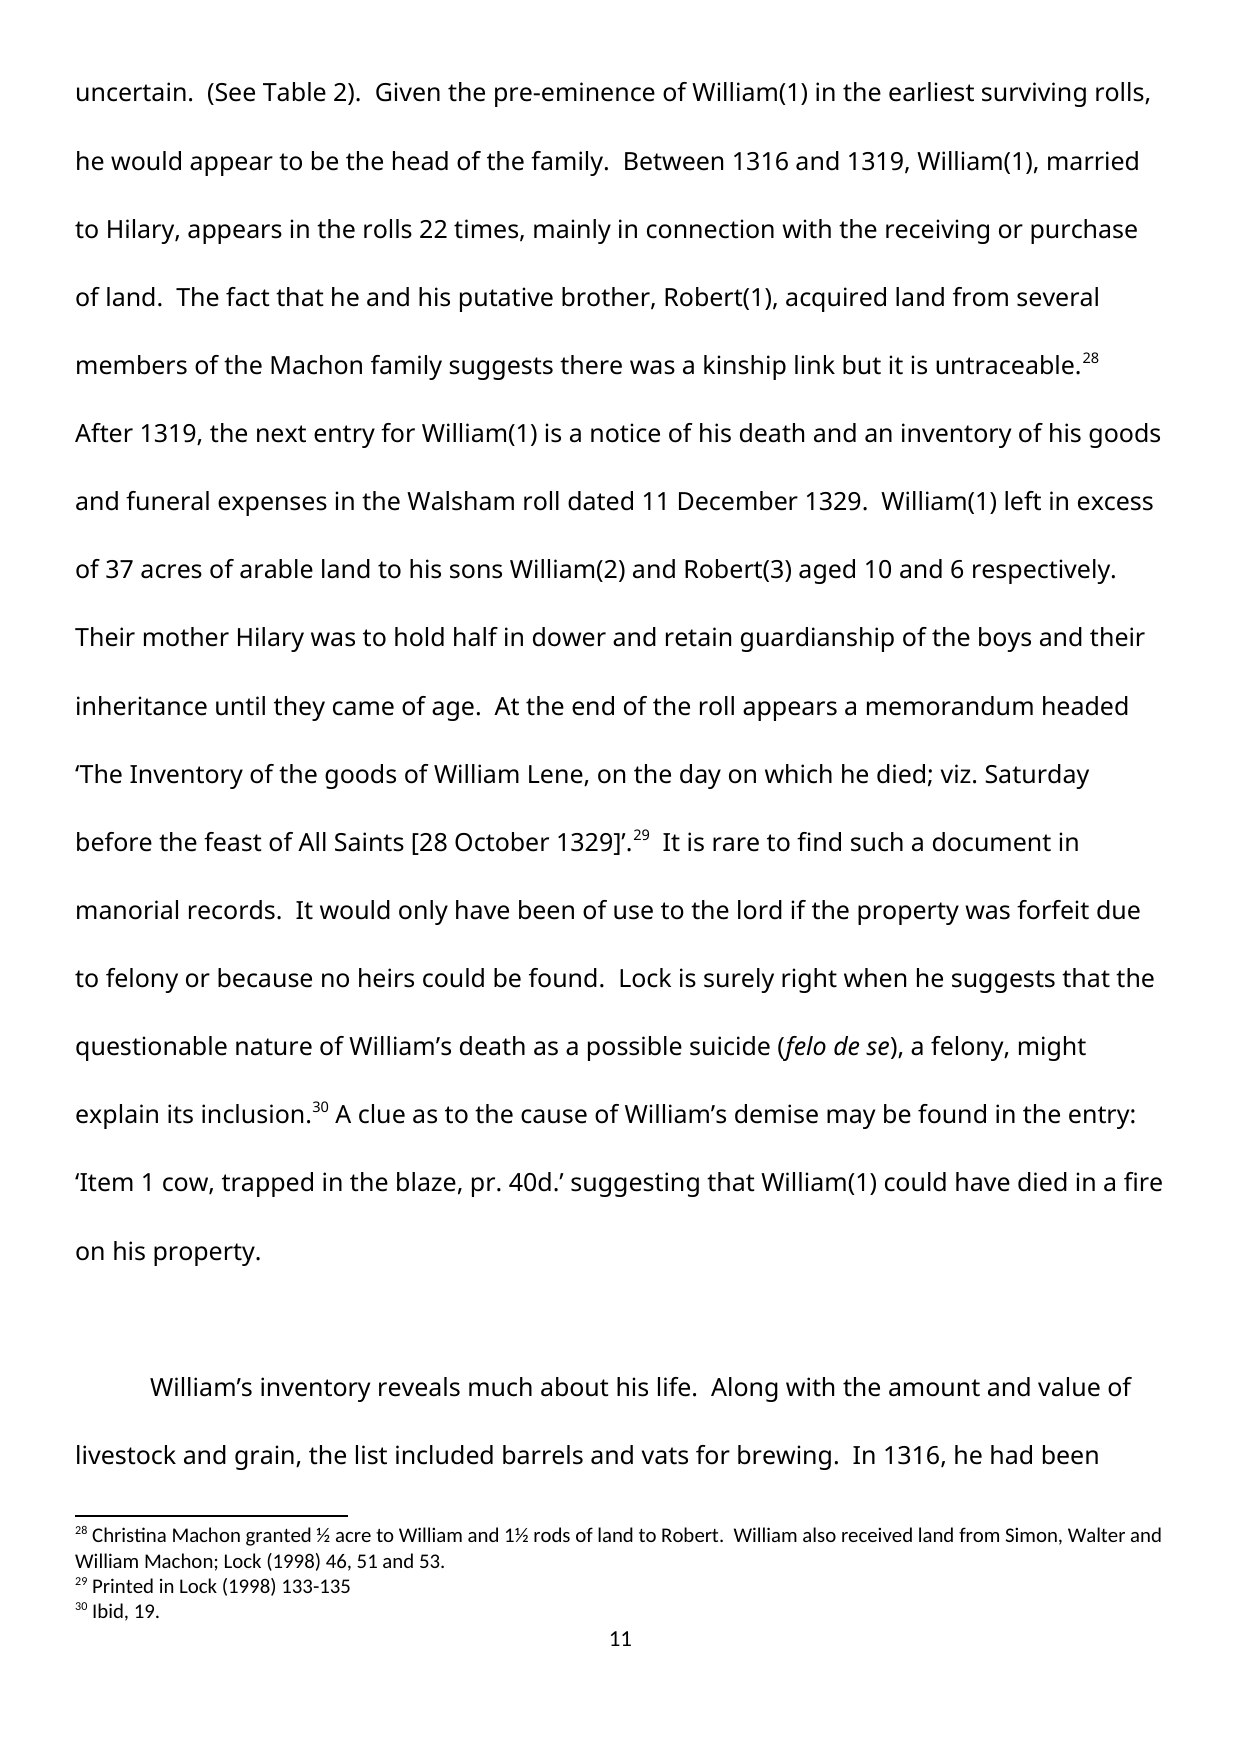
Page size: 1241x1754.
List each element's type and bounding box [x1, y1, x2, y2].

text [75, 1369, 1165, 1472]
text [75, 75, 1165, 1267]
